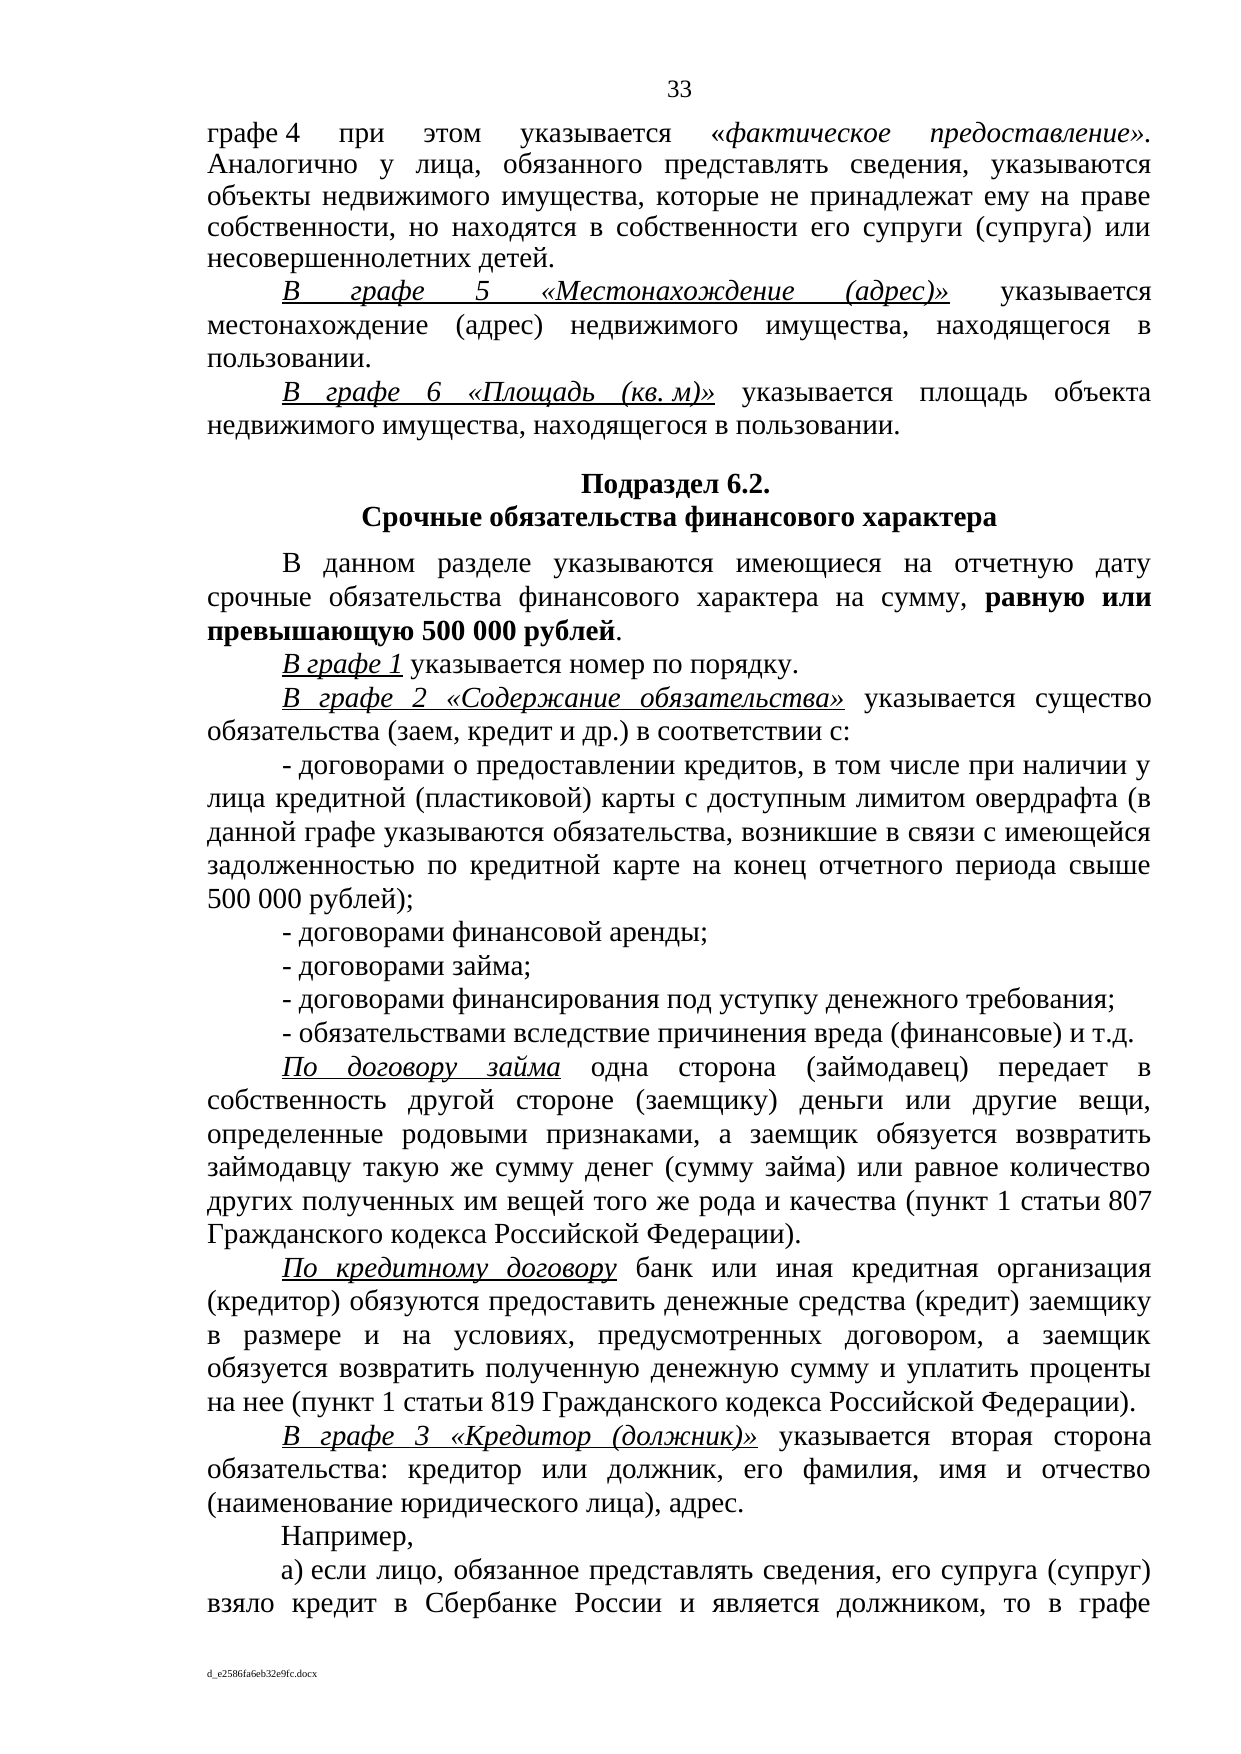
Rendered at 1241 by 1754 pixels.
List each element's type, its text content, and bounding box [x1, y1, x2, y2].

text В графе 3 «Кредитор (должник)» указывается вторая сторона обязательства: кредитор или должник, его фамилия, имя и отчество (наименование юридического лица), адрес. [207, 1418, 1152, 1518]
list Например, [281, 1518, 1152, 1552]
text - договорами финансовой аренды; [207, 914, 1152, 948]
text В графе 5 «Местонахождение (адрес)» указывается местонахождение (адрес) недвижимого имущества, находящегося в пользовании. [207, 273, 1152, 374]
text - договорами о предоставлении кредитов, в том числе при наличии у лица кредитной (пластиковой) карты с доступным лимитом овердрафта (в данной графе указываются обязательства, возникшие в связи с имеющейся задолженностью по кредитной карте на конец отчетного периода свыше 500 000 рублей); [207, 747, 1152, 914]
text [207, 1552, 1152, 1619]
text В графе 1 указывается номер по порядку. [207, 646, 1152, 680]
text - договорами займа; [207, 948, 1152, 982]
text По договору займа одна сторона (займодавец) передает в собственность другой стороне (заемщику) деньги или другие вещи, определенные родовыми признаками, а заемщик обязуется возвратить займодавцу такую же сумму денег (сумму займа) или равное количество других полученных им вещей того же рода и качества (пункт 1 статьи 807 Гражданского кодекса Российской Федерации). [207, 1049, 1152, 1250]
text - договорами финансирования под уступку денежного требования; [207, 982, 1152, 1015]
text В графе 2 «Содержание обязательства» указывается существо обязательства (заем, кредит и др.) в соответствии с: [207, 680, 1152, 747]
text По кредитному договору банк или иная кредитная организация (кредитор) обязуются предоставить денежные средства (кредит) заемщику в размере и на условиях, предусмотренных договором, а заемщик обязуется возвратить полученную денежную сумму и уплатить проценты на нее (пункт 1 статьи 819 Гражданского кодекса Российской Федерации). [207, 1250, 1152, 1418]
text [207, 118, 1152, 273]
text В данном разделе указываются имеющиеся на отчетную дату срочные обязательства финансового характера на сумму, равную или превышающую 500 000 рублей. [207, 546, 1152, 646]
text В графе 6 «Площадь (кв. м)» указывается площадь объекта недвижимого имущества, находящегося в пользовании. [207, 374, 1152, 441]
text Подраздел 6.2. Срочные обязательства финансового характера [207, 466, 1152, 533]
text - обязательствами вследствие причинения вреда (финансовые) и т.д. [207, 1015, 1152, 1049]
